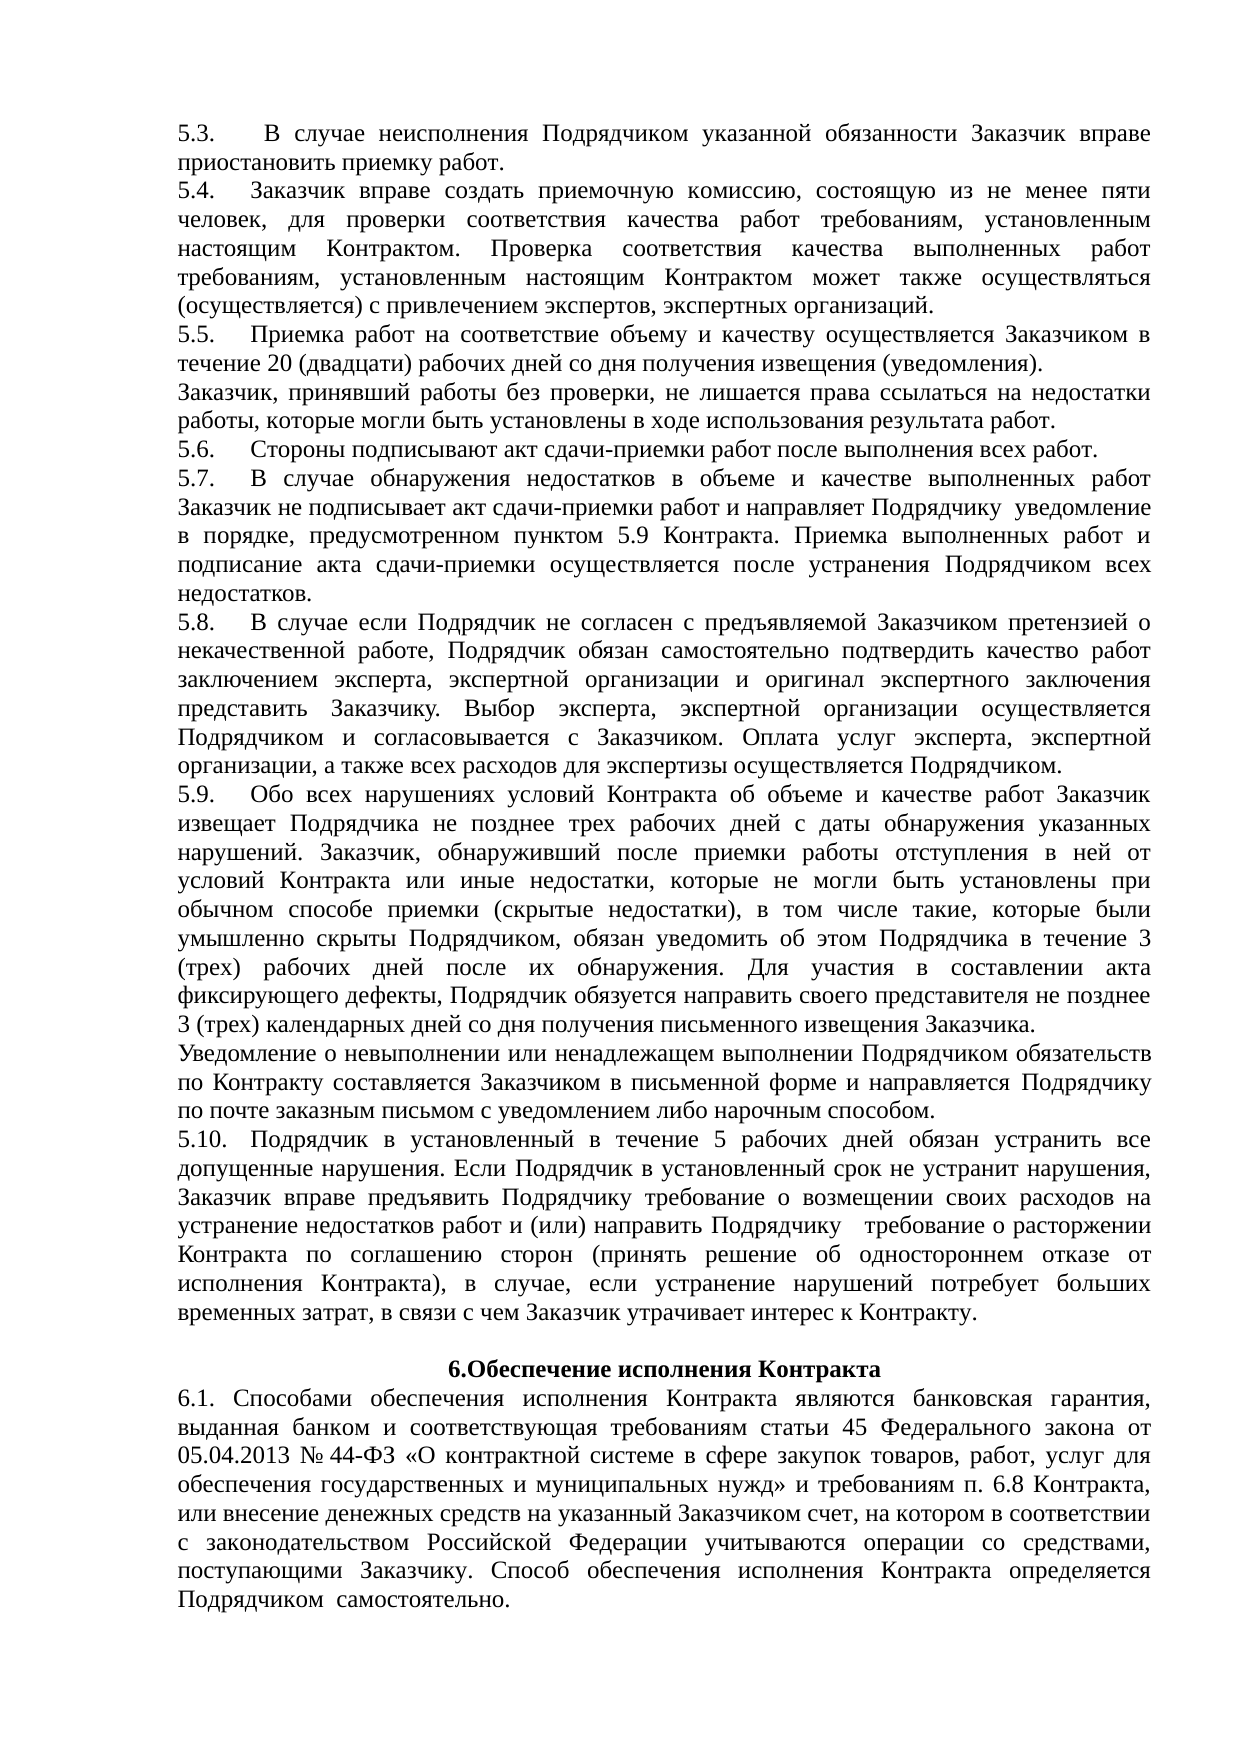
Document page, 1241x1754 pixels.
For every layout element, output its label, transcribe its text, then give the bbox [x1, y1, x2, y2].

text 6.Обеспечение исполнения Контракта [177, 1354, 1152, 1383]
list Приемка работ на соответствие объему и качеству осуществляется Заказчиком в течение 20 (двадцати) рабочих дней со дня получения извещения (уведомления). [177, 319, 1152, 377]
list В случае неисполнения Подрядчиком указанной обязанности Заказчик вправе приостановить приемку работ. [177, 118, 1152, 176]
text Заказчик, принявший работы без проверки, не лишается права ссылаться на недостатки работы, которые могли быть установлены в ходе использования результата работ. [177, 377, 1152, 434]
text 6.1. Способами обеспечения исполнения Контракта являются банковская гарантия, выданная банком и соответствующая требованиям статьи 45 Федерального закона от 05.04.2013 № 44-ФЗ «О контрактной системе в сфере закупок товаров, работ, услуг для обеспечения государственных и муниципальных нужд» и требованиям п. 6.8 Контракта, или внесение денежных средств на указанный Заказчиком счет, на котором в соответствии с законодательством Российской Федерации учитываются операции со средствами, поступающими Заказчику. Способ обеспечения исполнения Контракта определяется Подрядчиком самостоятельно. [177, 1383, 1152, 1613]
list Обо всех нарушениях условий Контракта об объеме и качестве работ Заказчик извещает Подрядчика не позднее трех рабочих дней с даты обнаружения указанных нарушений. Заказчик, обнаруживший после приемки работы отступления в ней от условий Контракта или иные недостатки, которые не могли быть установлены при обычном способе приемки (скрытые недостатки), в том числе такие, которые были умышленно скрыты Подрядчиком, обязан уведомить об этом Подрядчика в течение 3 (трех) рабочих дней после их обнаружения. Для участия в составлении акта фиксирующего дефекты, Подрядчик обязуется направить своего представителя не позднее 3 (трех) календарных дней со дня получения письменного извещения Заказчика. [177, 779, 1152, 1038]
list Стороны подписывают акт сдачи-приемки работ после выполнения всех работ. [177, 434, 1152, 463]
list В случае обнаружения недостатков в объеме и качестве выполненных работ Заказчик не подписывает акт сдачи-приемки работ и направляет Подрядчику уведомление в порядке, предусмотренном пунктом 5.9 Контракта. Приемка выполненных работ и подписание акта сдачи-приемки осуществляется после устранения Подрядчиком всех недостатков. [177, 463, 1152, 607]
text Уведомление о невыполнении или ненадлежащем выполнении Подрядчиком обязательств по Контракту составляется Заказчиком в письменной форме и направляется Подрядчику по почте заказным письмом с уведомлением либо нарочным способом. [177, 1038, 1152, 1124]
list Подрядчик в установленный в течение 5 рабочих дней обязан устранить все допущенные нарушения. Если Подрядчик в установленный срок не устранит нарушения, Заказчик вправе предъявить Подрядчику требование о возмещении своих расходов на устранение недостатков работ и (или) направить Подрядчику требование о расторжении Контракта по соглашению сторон (принять решение об одностороннем отказе от исполнения Контракта), в случае, если устранение нарушений потребует больших временных затрат, в связи с чем Заказчик утрачивает интерес к Контракту. [177, 1124, 1152, 1326]
list Заказчик вправе создать приемочную комиссию, состоящую из не менее пяти человек, для проверки соответствия качества работ требованиям, установленным настоящим Контрактом. Проверка соответствия качества выполненных работ требованиям, установленным настоящим Контрактом может также осуществляться (осуществляется) с привлечением экспертов, экспертных организаций. [177, 176, 1152, 319]
list В случае если Подрядчик не согласен с предъявляемой Заказчиком претензией о некачественной работе, Подрядчик обязан самостоятельно подтвердить качество работ заключением эксперта, экспертной организации и оригинал экспертного заключения представить Заказчику. Выбор эксперта, экспертной организации осуществляется Подрядчиком и согласовывается с Заказчиком. Оплата услуг эксперта, экспертной организации, а также всех расходов для экспертизы осуществляется Подрядчиком. [177, 607, 1152, 779]
